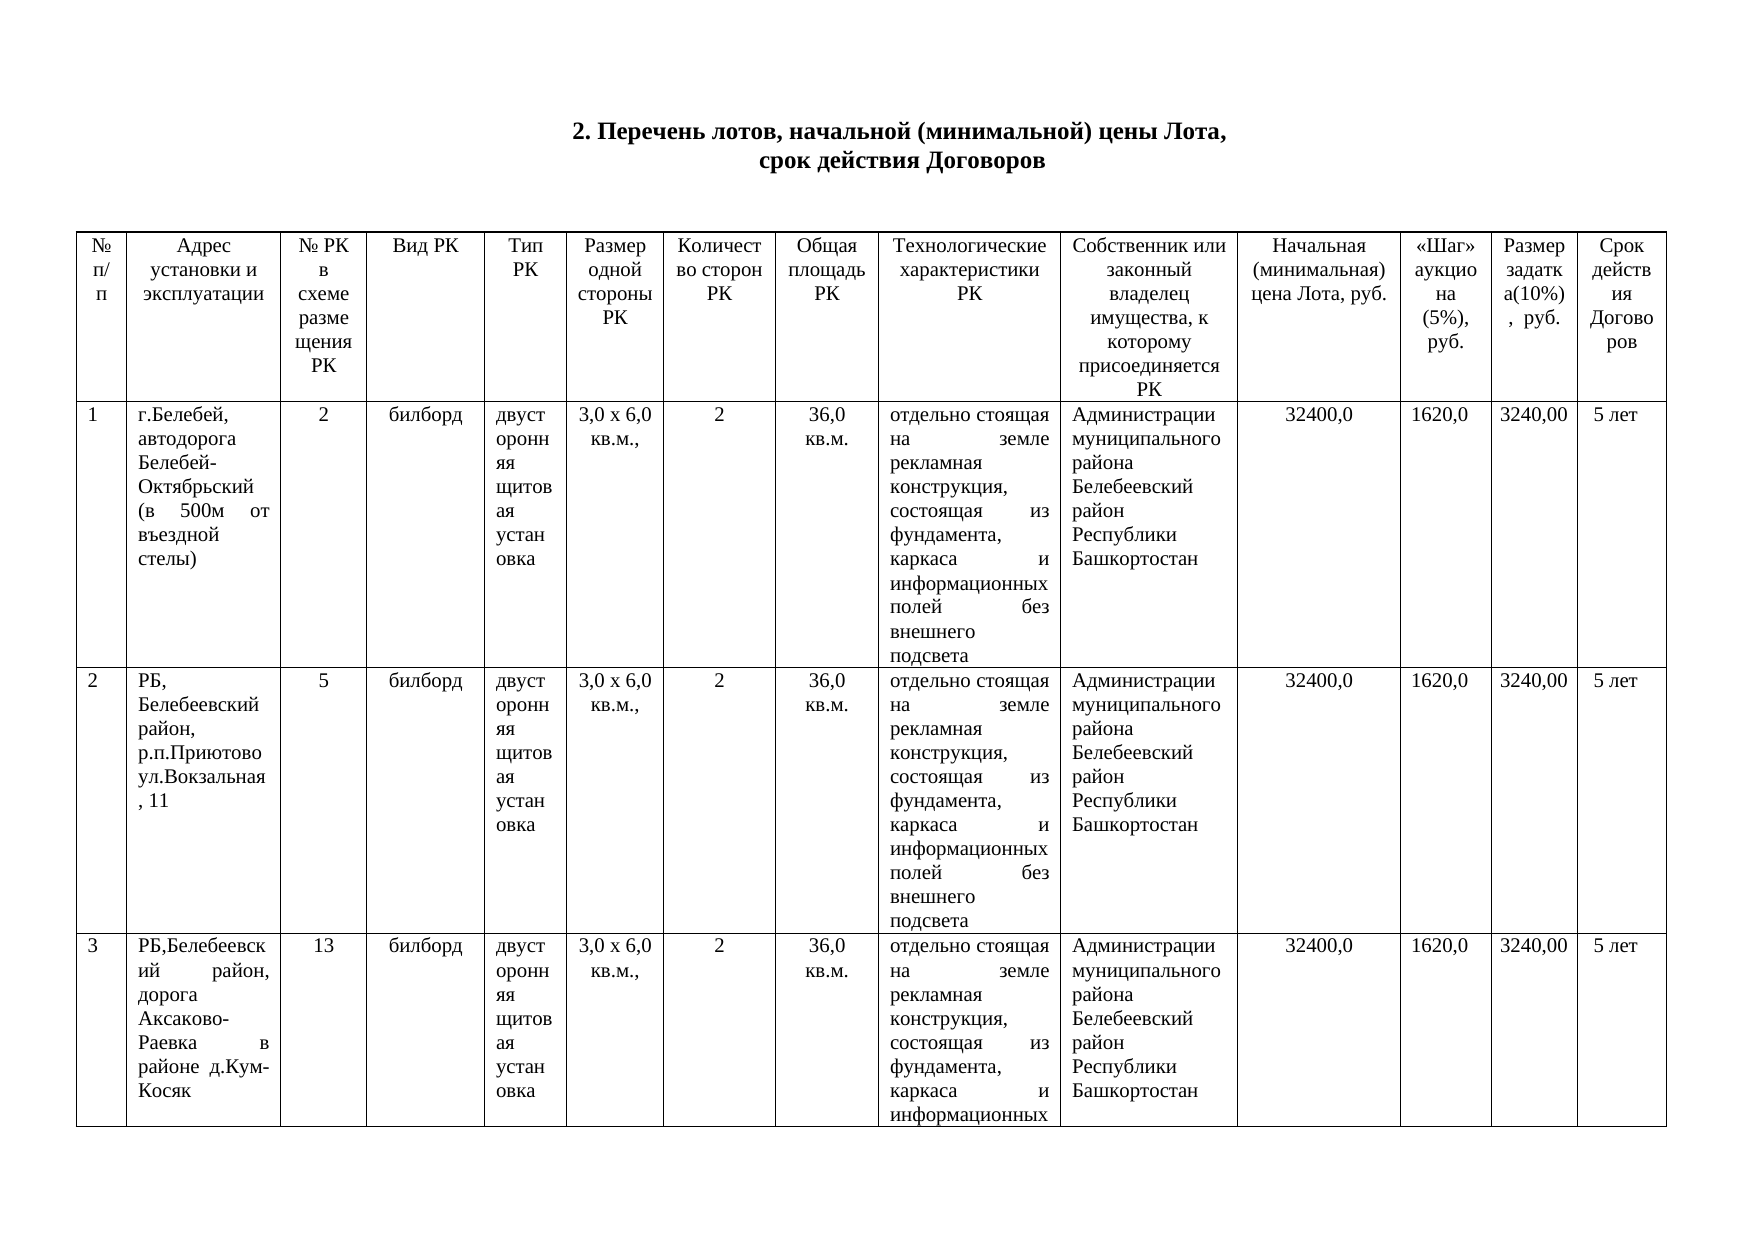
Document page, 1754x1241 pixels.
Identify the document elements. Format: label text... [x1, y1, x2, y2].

table_header Тип РК [485, 233, 566, 401]
text срок действия Договоров [44, 145, 1698, 174]
table_cell 1620,0 [1401, 934, 1491, 1126]
table_header «Шаг» аукциона (5%), руб. [1401, 233, 1491, 401]
table_cell Администрации муниципального района Белебеевский район Республики Башкортостан [1061, 668, 1237, 932]
table_cell 5 лет [1578, 934, 1666, 1126]
table_cell 1620,0 [1401, 402, 1491, 667]
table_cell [127, 934, 280, 1126]
table_cell 2 [281, 402, 366, 667]
text 2. Перечень лотов, начальной (минимальной) цены Лота, [44, 116, 1698, 145]
table_cell 36,0 кв.м. [776, 934, 878, 1126]
table_cell 3,0 х 6,0 кв.м., [567, 934, 663, 1126]
table_cell 2 [664, 668, 775, 932]
table_header № п/п [77, 233, 126, 401]
table_cell 5 [281, 668, 366, 932]
table_header Размер задатка(10%), руб. [1492, 233, 1577, 401]
table_header Срок действия Договоров [1578, 233, 1666, 401]
table_cell двусторонняя щитовая установка [485, 402, 566, 667]
table_cell 3240,00 [1492, 402, 1577, 667]
table_cell 32400,0 [1238, 668, 1400, 932]
table_cell 5 лет [1578, 402, 1666, 667]
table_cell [879, 934, 1060, 1126]
table_cell Администрации муниципального района Белебеевский район Республики Башкортостан [1061, 402, 1237, 667]
table_cell 1 [77, 402, 126, 667]
table_cell 13 [281, 934, 366, 1126]
table_cell 1620,0 [1401, 668, 1491, 932]
table_cell отдельно стоящая на земле рекламная конструкция, состоящая из фундамента, каркаса и информационных полей без внешнего подсвета [879, 402, 1060, 667]
table_cell 5 лет [1578, 668, 1666, 932]
table_cell 32400,0 [1238, 402, 1400, 667]
table_cell 3 [77, 934, 126, 1126]
table_header Общая площадь РК [776, 233, 878, 401]
table_cell билборд [367, 934, 484, 1126]
table_cell 32400,0 [1238, 934, 1400, 1126]
table_cell 2 [664, 934, 775, 1126]
table_header Количество сторон РК [664, 233, 775, 401]
table_header Вид РК [367, 233, 484, 401]
table_cell 36,0 кв.м. [776, 668, 878, 932]
table_cell 36,0 кв.м. [776, 402, 878, 667]
table_cell 3,0 х 6,0 кв.м., [567, 668, 663, 932]
table_cell 3240,00 [1492, 668, 1577, 932]
table_cell 2 [77, 668, 126, 932]
table_cell 2 [664, 402, 775, 667]
table_header Адрес установки и эксплуатации [127, 233, 280, 401]
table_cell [485, 934, 566, 1126]
table_cell РБ, Белебеевский район, р.п.Приютово ул.Вокзальная, 11 [127, 668, 280, 932]
table_header Начальная (минимальная) цена Лота, руб. [1238, 233, 1400, 401]
table_header Размер одной стороны РК [567, 233, 663, 401]
table_header Технологические характеристики РК [879, 233, 1060, 401]
table_header Собственник или законный владелец имущества, к которому присоединяется РК [1061, 233, 1237, 401]
table_cell билборд [367, 402, 484, 667]
table_cell 3240,00 [1492, 934, 1577, 1126]
table_cell двусторонняя щитовая установка [485, 668, 566, 932]
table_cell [1061, 934, 1237, 1126]
table_cell 3,0 х 6,0 кв.м., [567, 402, 663, 667]
table_cell г.Белебей, автодорога Белебей-Октябрьский (в 500м от въездной стелы) [127, 402, 280, 667]
table_header № РК в схеме размещения РК [281, 233, 366, 401]
table_cell билборд [367, 668, 484, 932]
table_cell отдельно стоящая на земле рекламная конструкция, состоящая из фундамента, каркаса и информационных полей без внешнего подсвета [879, 668, 1060, 932]
